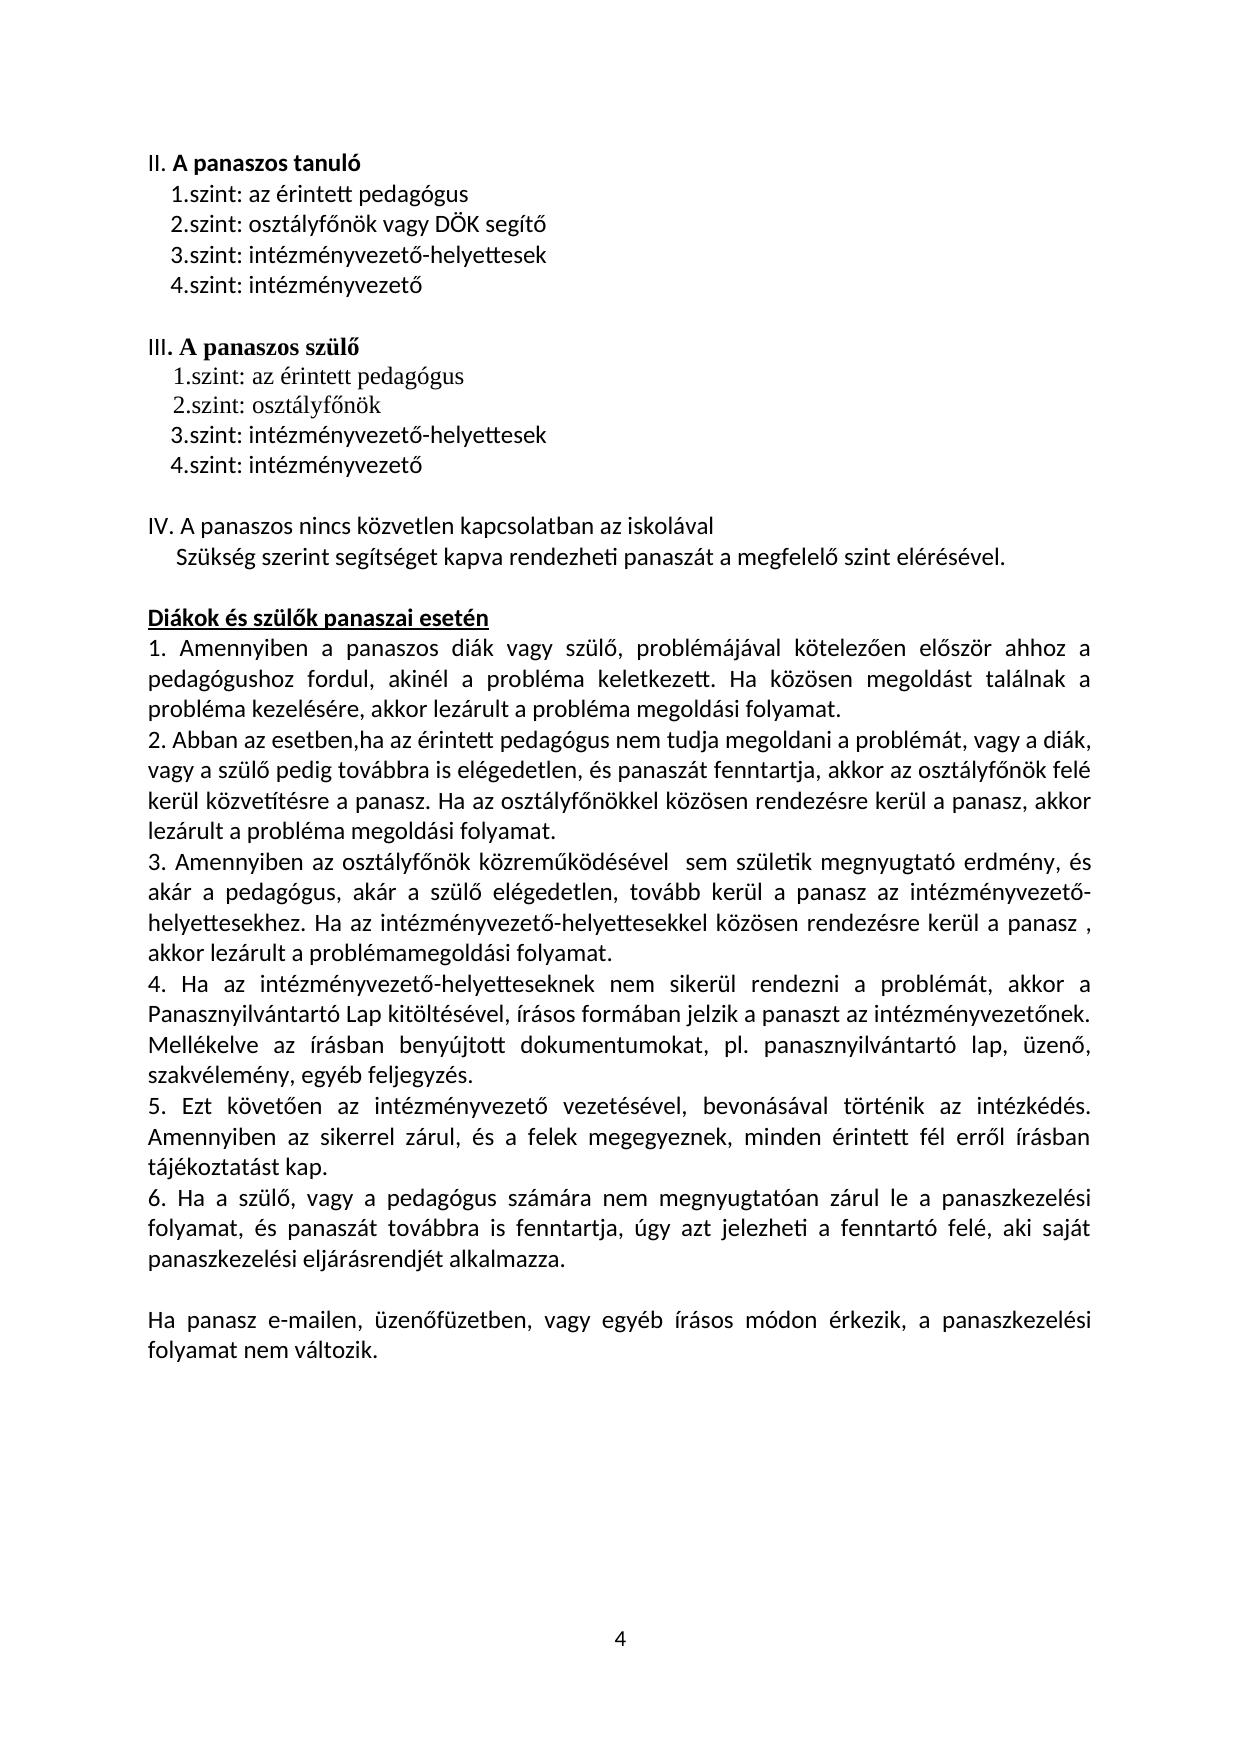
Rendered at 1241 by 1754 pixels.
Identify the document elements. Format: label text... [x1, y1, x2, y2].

text Diákok és szülők panaszai esetén [148, 602, 1093, 632]
text IV. A panaszos nincs közvetlen kapcsolatban az iskolával [148, 510, 1093, 541]
text 4.szint: intézményvezető [148, 449, 1093, 480]
text Szükség szerint segítséget kapva rendezheti panaszát a megfelelő szint elérésével. [148, 541, 1093, 571]
text III. A panaszos szülő [148, 331, 1093, 361]
text 2.szint: osztályfőnök [148, 390, 1093, 419]
text 3.szint: intézményvezető-helyettesek [148, 239, 1093, 270]
text Ha panasz e-mailen, üzenőfüzetben, vagy egyéb írásos módon érkezik, a panaszkezelési folyamat nem változik. [148, 1304, 1093, 1365]
text II. A panaszos tanuló [148, 148, 1093, 178]
text 1. Amennyiben a panaszos diák vagy szülő, problémájával kötelezően először ahhoz a pedagógushoz fordul, akinél a probléma keletkezett. Ha közösen megoldást találnak a probléma kezelésére, akkor lezárult a probléma megoldási folyamat. [148, 632, 1093, 724]
text 1.szint: az érintett pedagógus [148, 361, 1093, 390]
text 3.szint: intézményvezető-helyettesek [148, 419, 1093, 449]
text 2.szint: osztályfőnök vagy DÖK segítő [148, 209, 1093, 239]
text 2. Abban az esetben,ha az érintett pedagógus nem tudja megoldani a problémát, vagy a diák, vagy a szülő pedig továbbra is elégedetlen, és panaszát fenntartja, akkor az osztályfőnök felé kerül közvetítésre a panasz. Ha az osztályfőnökkel közösen rendezésre kerül a panasz, akkor lezárult a probléma megoldási folyamat. [148, 724, 1093, 846]
text 3. Amennyiben az osztályfőnök közreműködésével sem születik megnyugtató erdmény, és akár a pedagógus, akár a szülő elégedetlen, tovább kerül a panasz az intézményvezető-helyettesekhez. Ha az intézményvezető-helyettesekkel közösen rendezésre kerül a panasz , akkor lezárult a problémamegoldási folyamat. [148, 846, 1093, 968]
text 4. Ha az intézményvezető-helyetteseknek nem sikerül rendezni a problémát, akkor a Panasznyilvántartó Lap kitöltésével, írásos formában jelzik a panaszt az intézményvezetőnek. Mellékelve az írásban benyújtott dokumentumokat, pl. panasznyilvántartó lap, üzenő, szakvélemény, egyéb feljegyzés. [148, 968, 1093, 1090]
text 1.szint: az érintett pedagógus [148, 178, 1093, 209]
text 5. Ezt követően az intézményvezető vezetésével, bevonásával történik az intézkédés. Amennyiben az sikerrel zárul, és a felek megegyeznek, minden érintett fél erről írásban tájékoztatást kap. [148, 1090, 1093, 1182]
text 6. Ha a szülő, vagy a pedagógus számára nem megnyugtatóan zárul le a panaszkezelési folyamat, és panaszát továbbra is fenntartja, úgy azt jelezheti a fenntartó felé, aki saját panaszkezelési eljárásrendjét alkalmazza. [148, 1182, 1093, 1273]
text 4.szint: intézményvezető [148, 270, 1093, 300]
